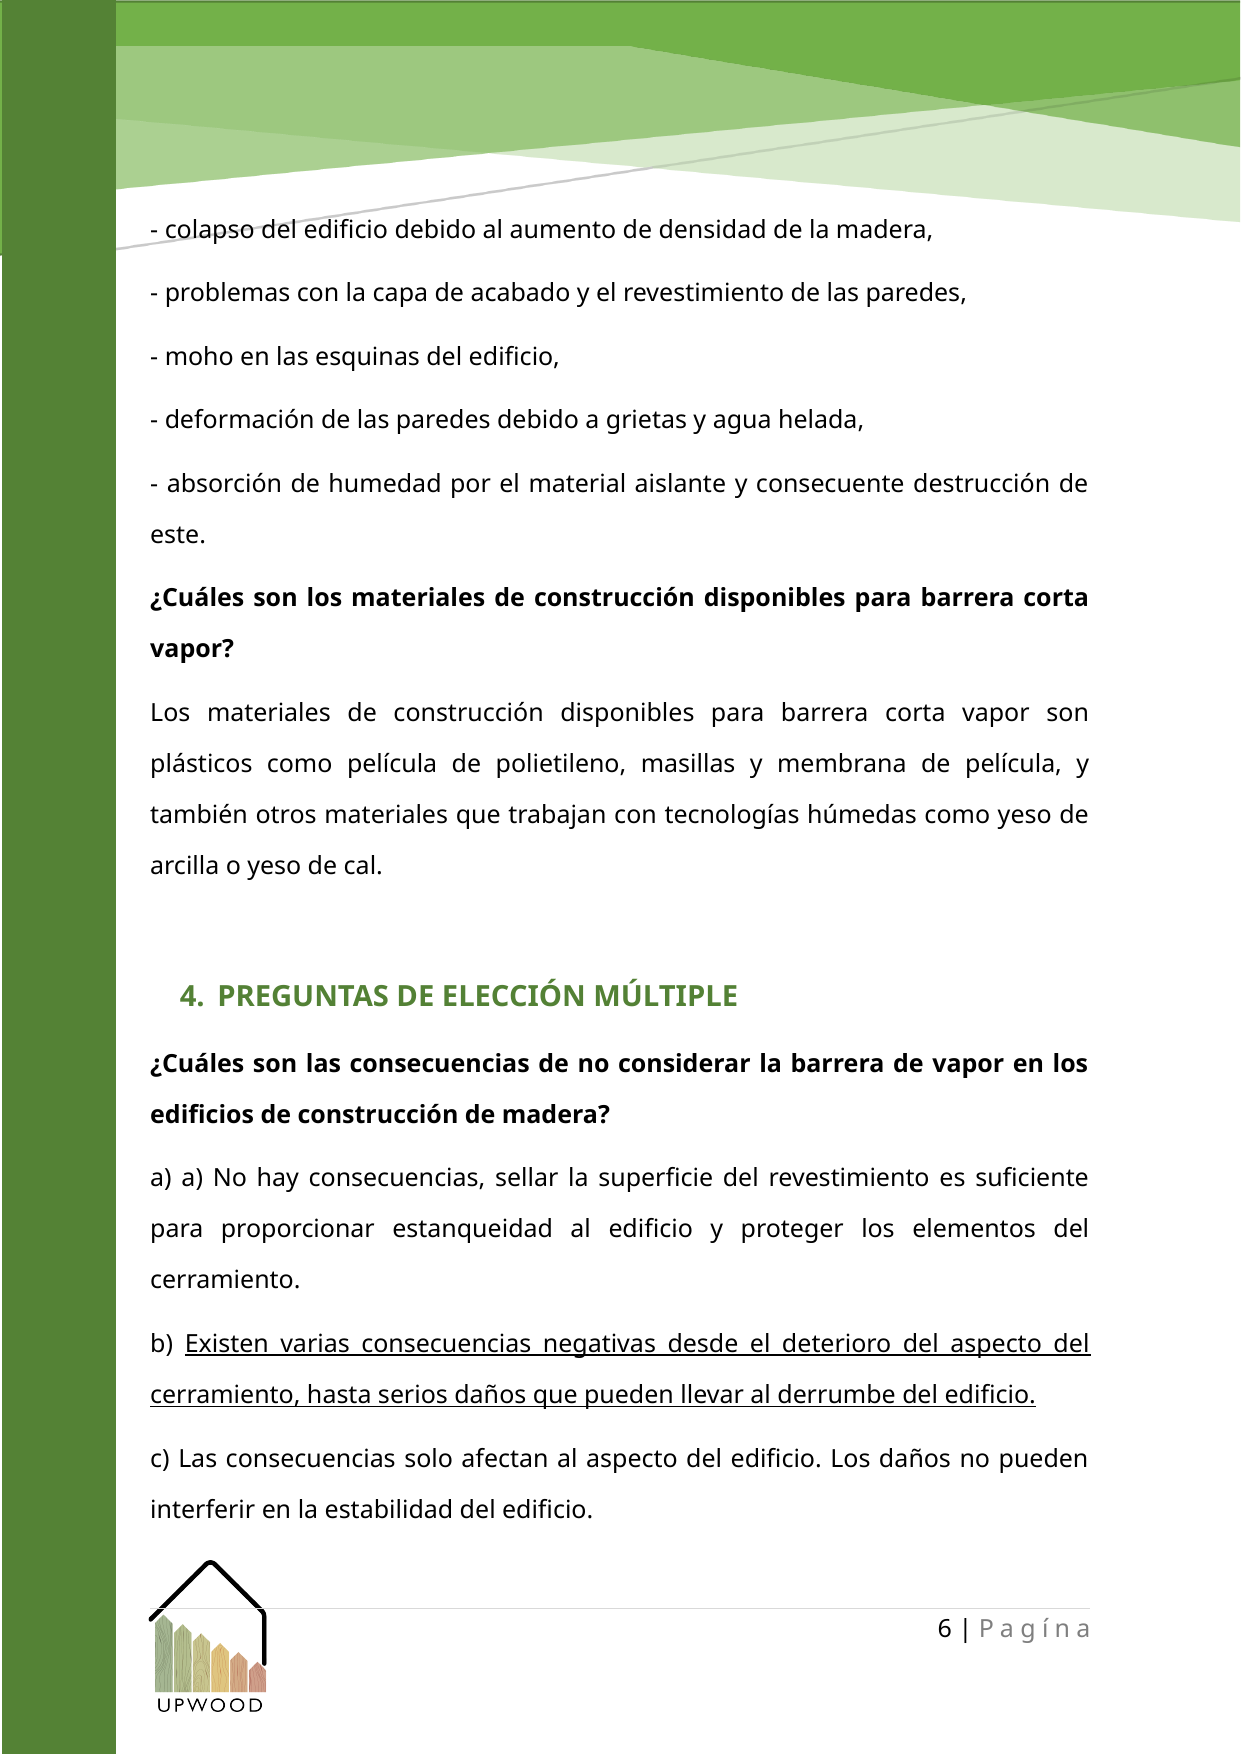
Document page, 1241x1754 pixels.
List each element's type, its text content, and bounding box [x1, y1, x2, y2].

text - moho en las esquinas del edificio, [150, 338, 1090, 372]
text c) Las consecuencias solo afectan al aspecto del edificio. Los daños no pueden interferir en la estabilidad del edificio. [150, 1440, 1090, 1525]
subtitle PREGUNTAS DE ELECCIÓN MÚLTIPLE [179, 975, 1090, 1014]
text - colapso del edificio debido al aumento de densidad de la madera, [150, 211, 1090, 245]
text ¿Cuáles son los materiales de construcción disponibles para barrera corta vapor? [150, 580, 1090, 665]
text b) Existen varias consecuencias negativas desde el deterioro del aspecto del cerramiento, hasta serios daños que pueden llevar al derrumbe del edificio. [150, 1326, 1090, 1411]
text - deformación de las paredes debido a grietas y agua helada, [150, 402, 1090, 436]
picture [116, 46, 1241, 283]
text Los materiales de construcción disponibles para barrera corta vapor son plásticos como película de polietileno, masillas y membrana de película, y también otros materiales que trabajan con tecnologías húmedas como yeso de arcilla o yeso de cal. [150, 694, 1090, 882]
text - problemas con la capa de acabado y el revestimiento de las paredes, [150, 275, 1090, 309]
picture [148, 1560, 267, 1712]
text - absorción de humedad por el material aislante y consecuente destrucción de este. [150, 465, 1090, 551]
text a) a) No hay consecuencias, sellar la superficie del revestimiento es suficiente para proporcionar estanqueidad al edificio y proteger los elementos del cerramiento. [150, 1160, 1090, 1296]
text ¿Cuáles son las consecuencias de no considerar la barrera de vapor en los edificios de construcción de madera? [150, 1045, 1090, 1131]
